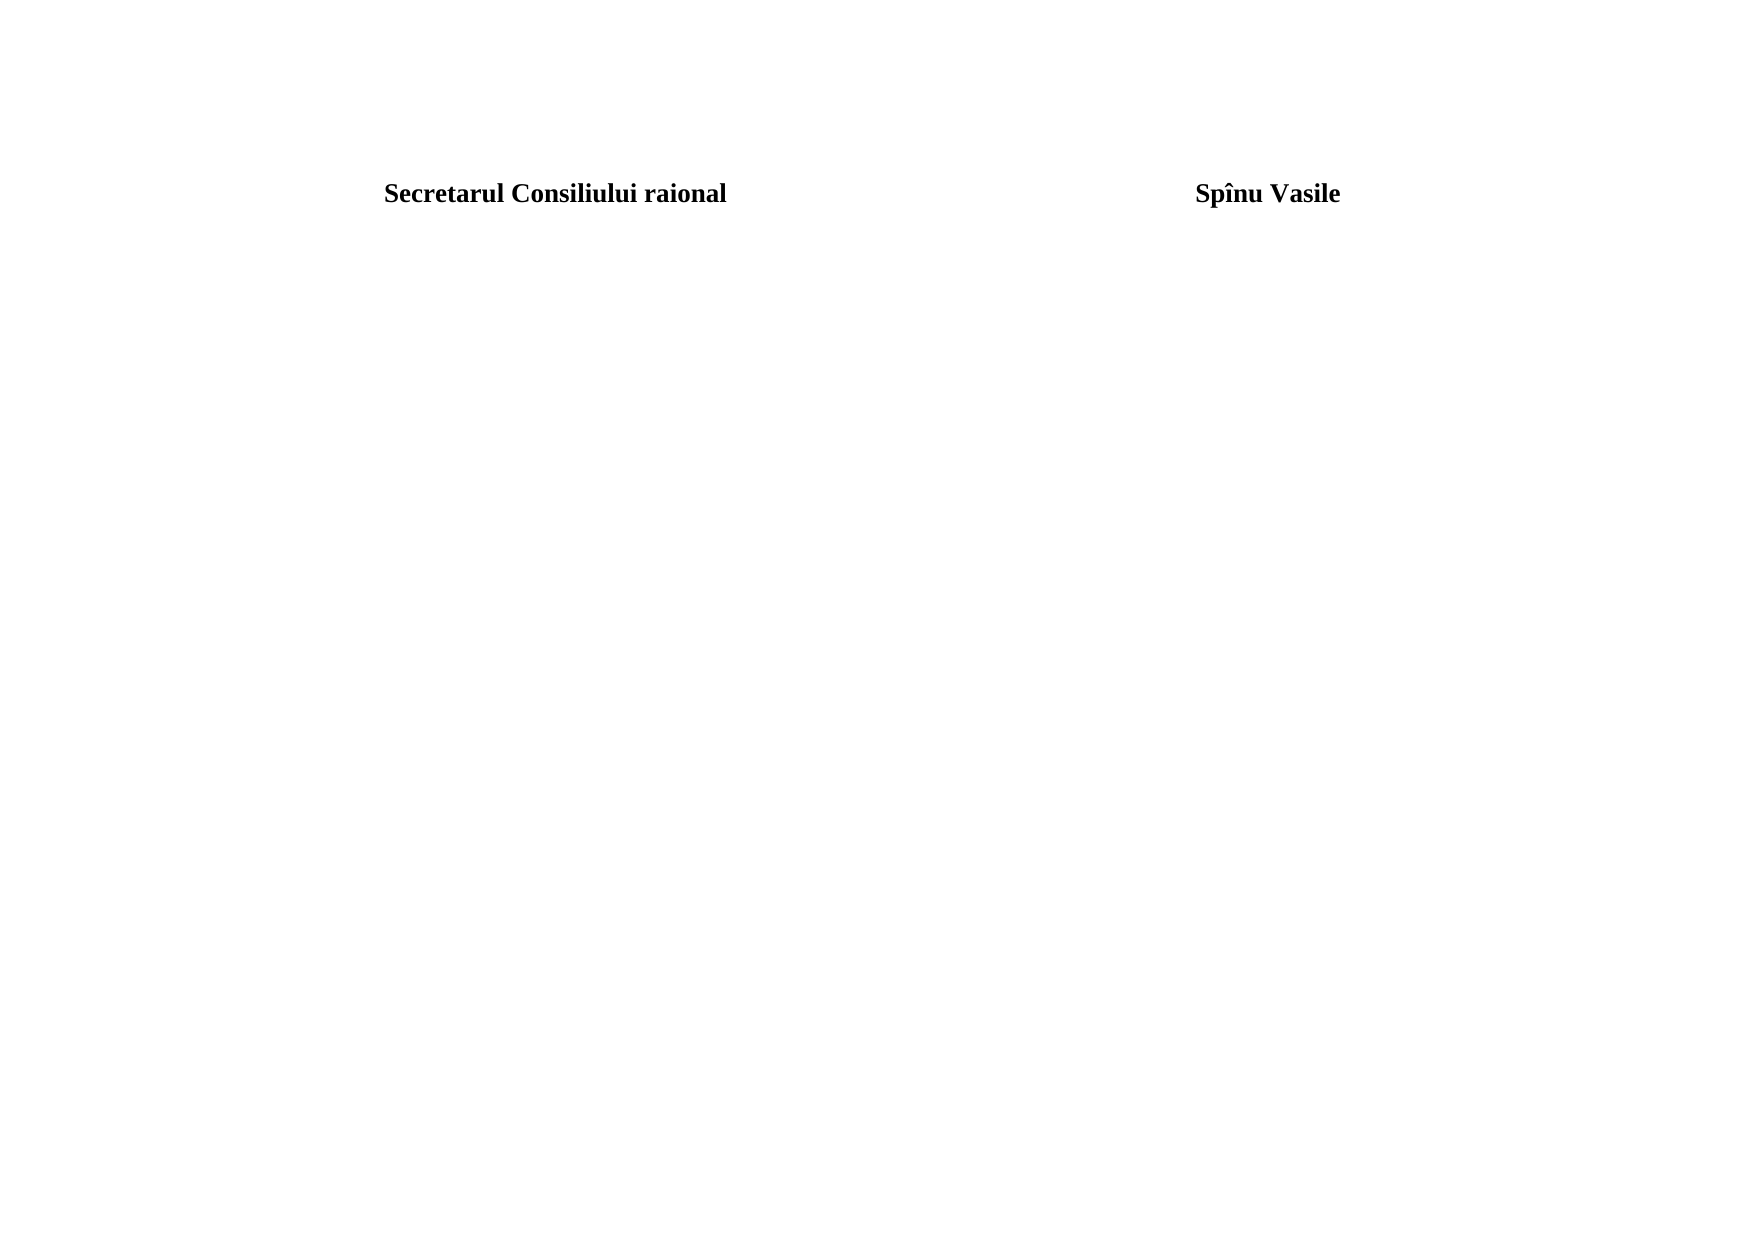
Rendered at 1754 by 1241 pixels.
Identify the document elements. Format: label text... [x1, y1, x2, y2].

text Secretarul Consiliului raional Spînu Vasile [89, 177, 1636, 208]
